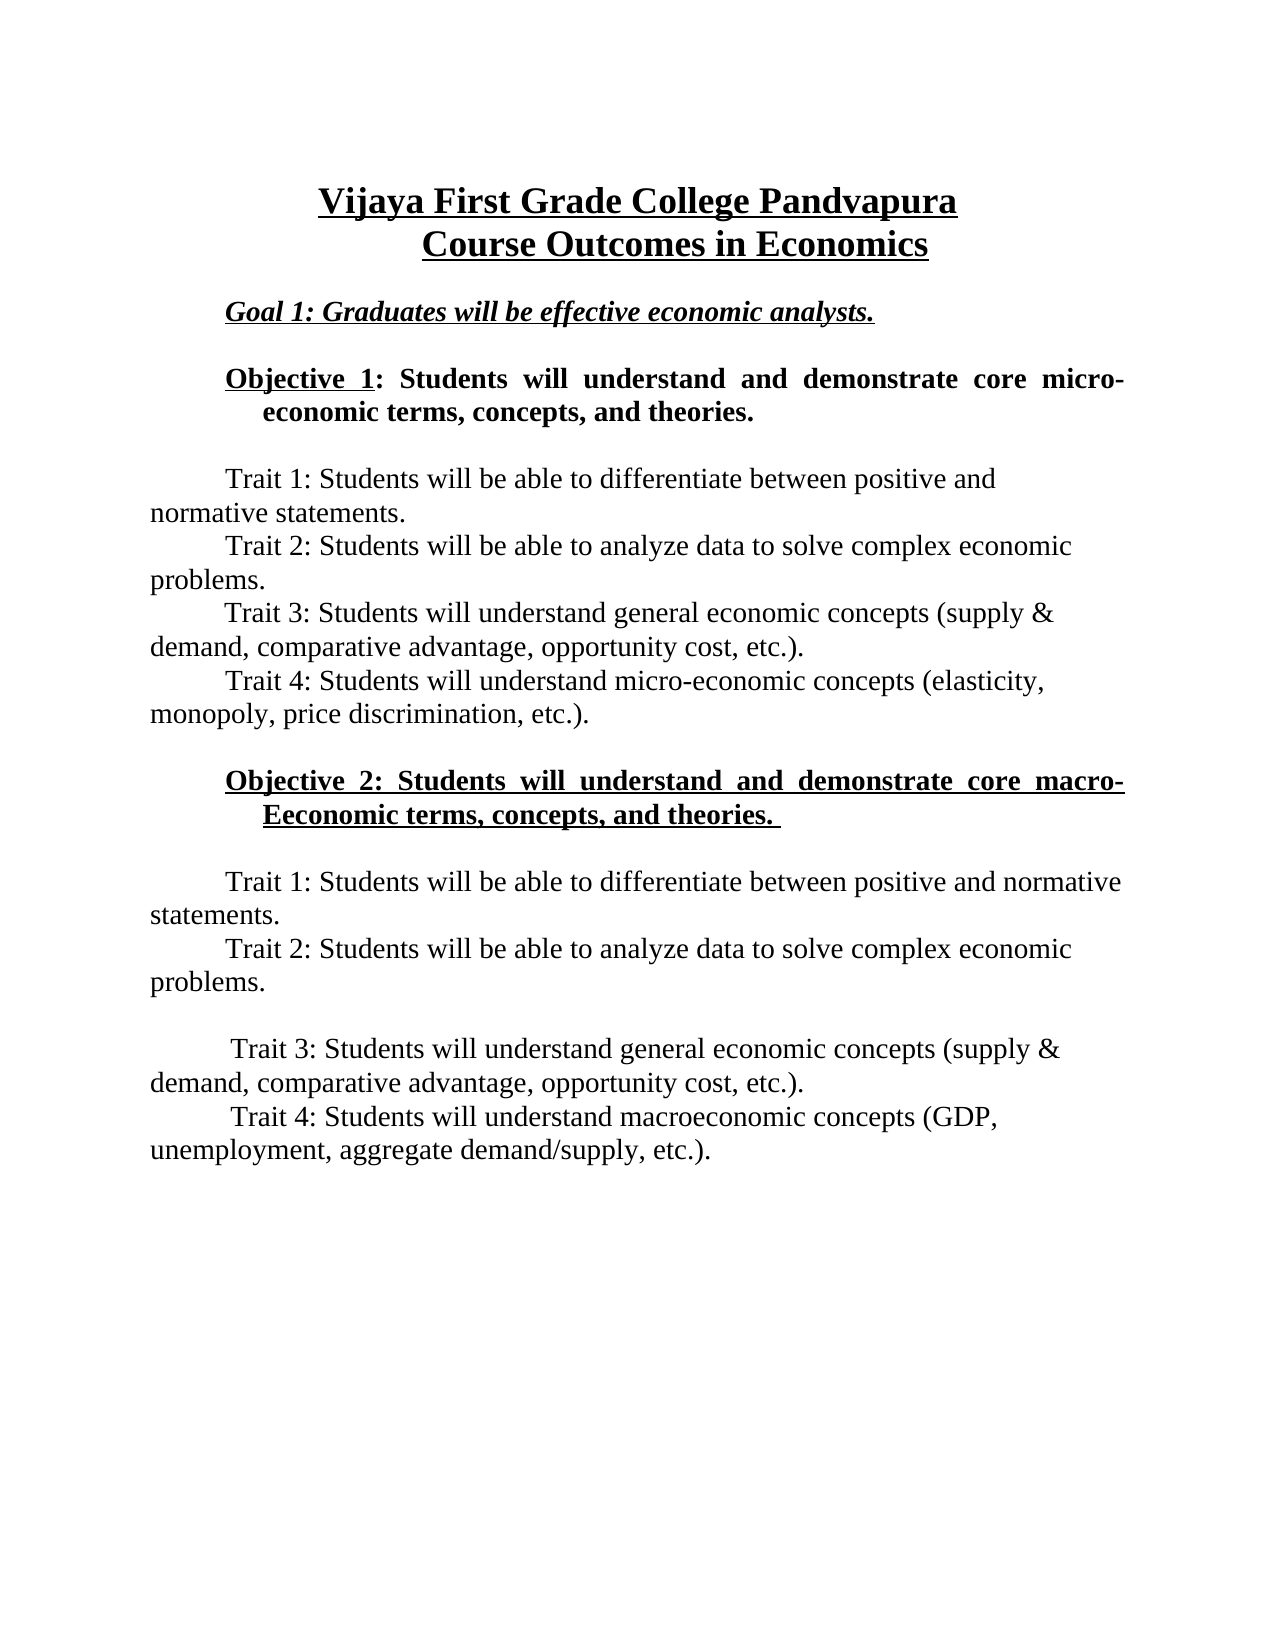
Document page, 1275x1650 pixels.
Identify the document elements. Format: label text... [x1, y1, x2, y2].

text Objective 2: Students will understand and demonstrate core macro-Eeconomic terms, concepts, and theories. [225, 763, 1125, 792]
text Objective 1: Students will understand and demonstrate core micro-economic terms, concepts, and theories. [225, 361, 1125, 428]
text Trait 4: Students will understand macroeconomic concepts (GDP, [150, 1099, 1125, 1132]
text Goal 1: Graduates will be effective economic analysts. [225, 294, 1125, 327]
text Trait 1: Students will be able to differentiate between positive and [225, 461, 1125, 495]
text Trait 3: Students will understand general economic concepts (supply & [150, 1032, 1125, 1065]
text Trait 4: Students will understand micro-economic concepts (elasticity, [225, 663, 1125, 696]
text Trait 2: Students will be able to analyze data to solve complex economic [225, 528, 1125, 562]
text Trait 1: Students will be able to differentiate between positive and normative [225, 864, 1125, 897]
text Vijaya First Grade College Pandvapura [150, 179, 1125, 222]
text Trait 3: Students will understand general economic concepts (supply & [187, 596, 1125, 629]
text demand, comparative advantage, opportunity cost, etc.). [150, 629, 1125, 663]
text Course Outcomes in Economics [225, 222, 1125, 265]
text problems. [150, 562, 1125, 596]
text unemployment, aggregate demand/supply, etc.). [150, 1132, 1125, 1166]
text statements. [150, 897, 1125, 931]
text problems. [150, 964, 1125, 998]
text normative statements. [150, 495, 1125, 528]
text Trait 2: Students will be able to analyze data to solve complex economic [225, 931, 1125, 964]
text Objective 2: Students will understand and demonstrate core macro-Eeconomic terms, concepts, and theories. [225, 794, 1125, 830]
text demand, comparative advantage, opportunity cost, etc.). [150, 1065, 1125, 1099]
text monopoly, price discrimination, etc.). [150, 696, 1125, 730]
